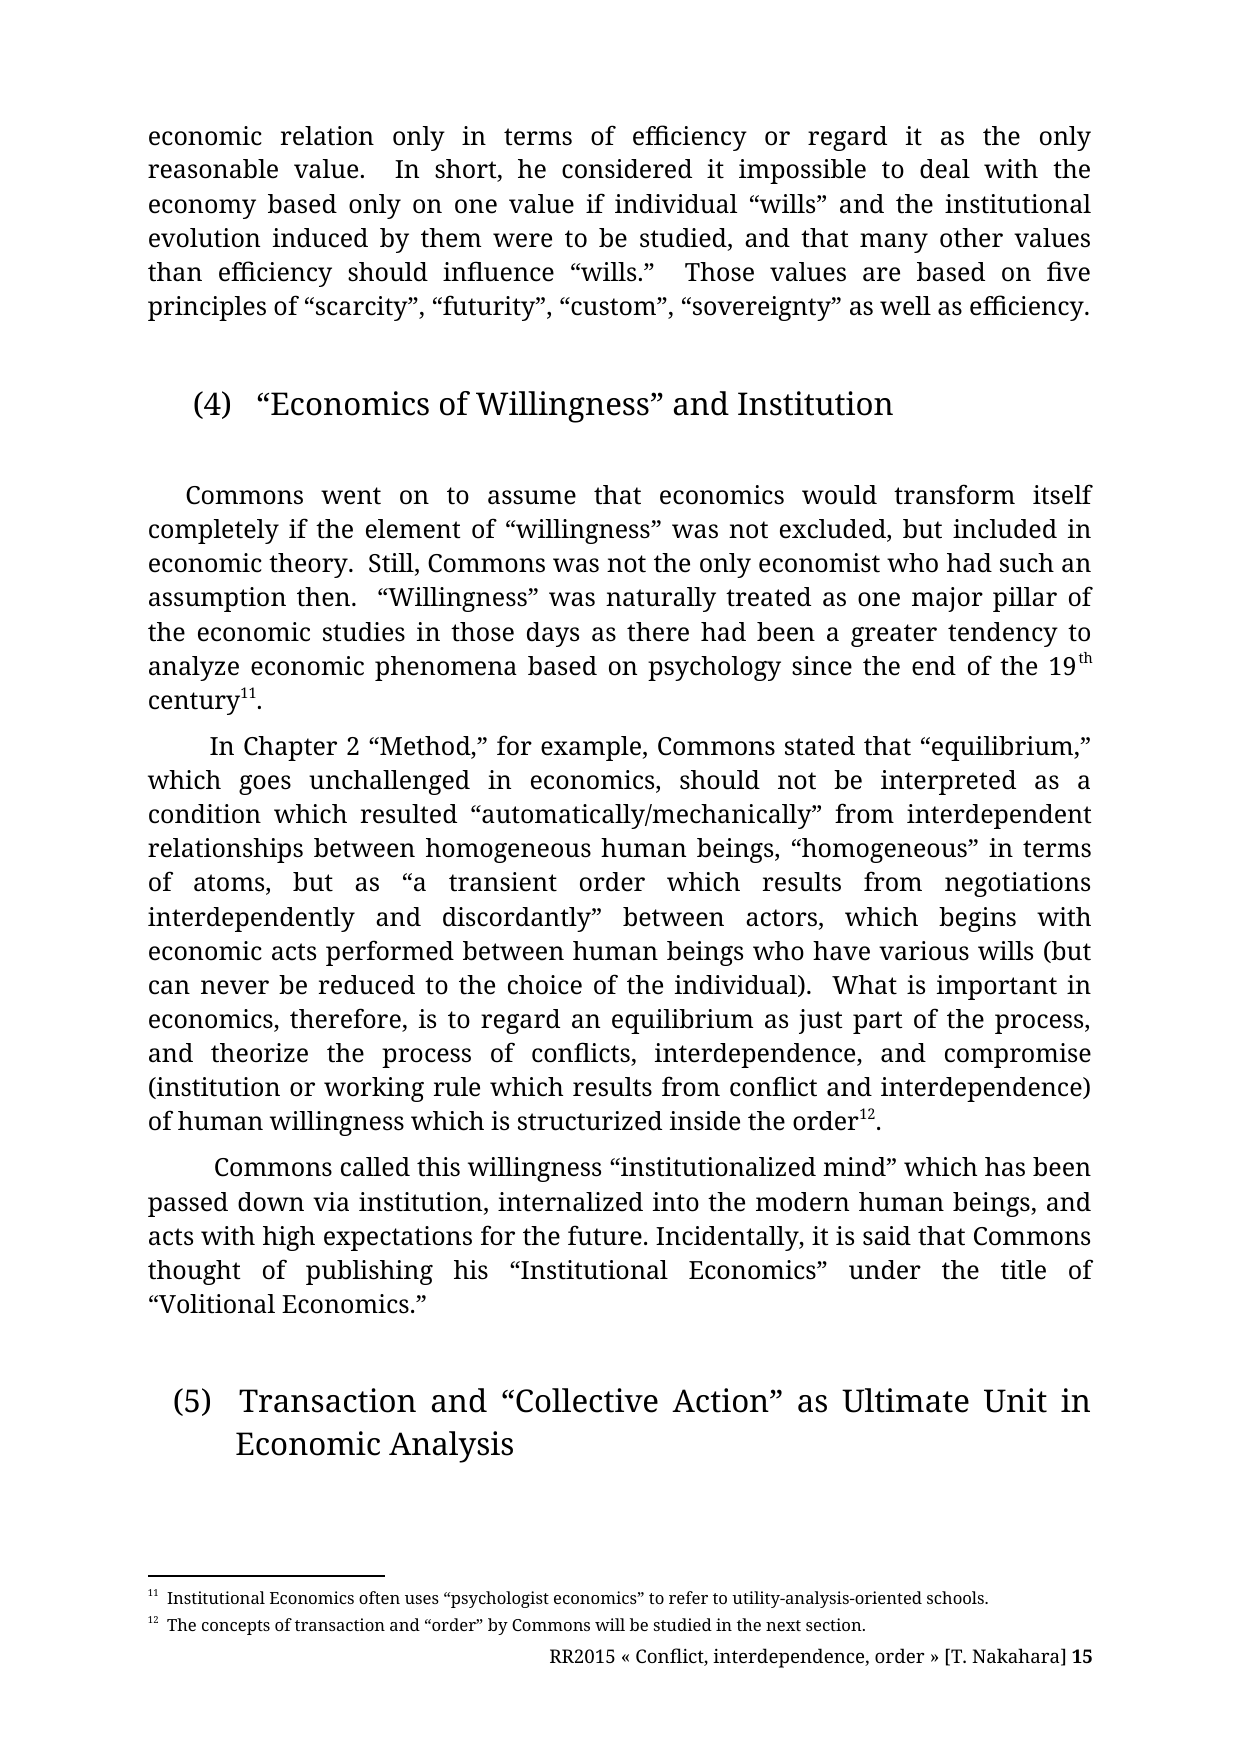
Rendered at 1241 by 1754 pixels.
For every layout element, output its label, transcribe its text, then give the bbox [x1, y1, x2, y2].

text Commons called this willingness “institutionalized mind” which has been passed down via institution, internalized into the modern human beings, and acts with high expectations for the future. Incidentally, it is said that Commons thought of publishing his “Institutional Economics” under the title of “Volitional Economics.” [148, 1150, 1092, 1320]
text In Chapter 2 “Method,” for example, Commons stated that “equilibrium,” which goes unchallenged in economics, should not be interpreted as a condition which resulted “automatically/mechanically” from interdependent relationships between homogeneous human beings, “homogeneous” in terms of atoms, but as “a transient order which results from negotiations interdependently and discordantly” between actors, which begins with economic acts performed between human beings who have various wills (but can never be reduced to the choice of the individual). What is important in economics, therefore, is to regard an equilibrium as just part of the process, and theorize the process of conflicts, interdependence, and compromise (institution or working rule which results from conflict and interdependence) of human willingness which is structurized inside the order. [148, 729, 1092, 1138]
text (5) Transaction and “Collective Action” as Ultimate Unit in Economic Analysis [173, 1379, 1092, 1465]
text (4) “Economics of Willingness” and Institution [148, 382, 1092, 424]
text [148, 118, 1092, 322]
text Commons went on to assume that economics would transform itself completely if the element of “willingness” was not excluded, but included in economic theory. Still, Commons was not the only economist who had such an assumption then. “Willingness” was naturally treated as one major pillar of the economic studies in those days as there had been a greater tendency to analyze economic phenomena based on psychology since the end of the 19th century. [148, 478, 1092, 716]
